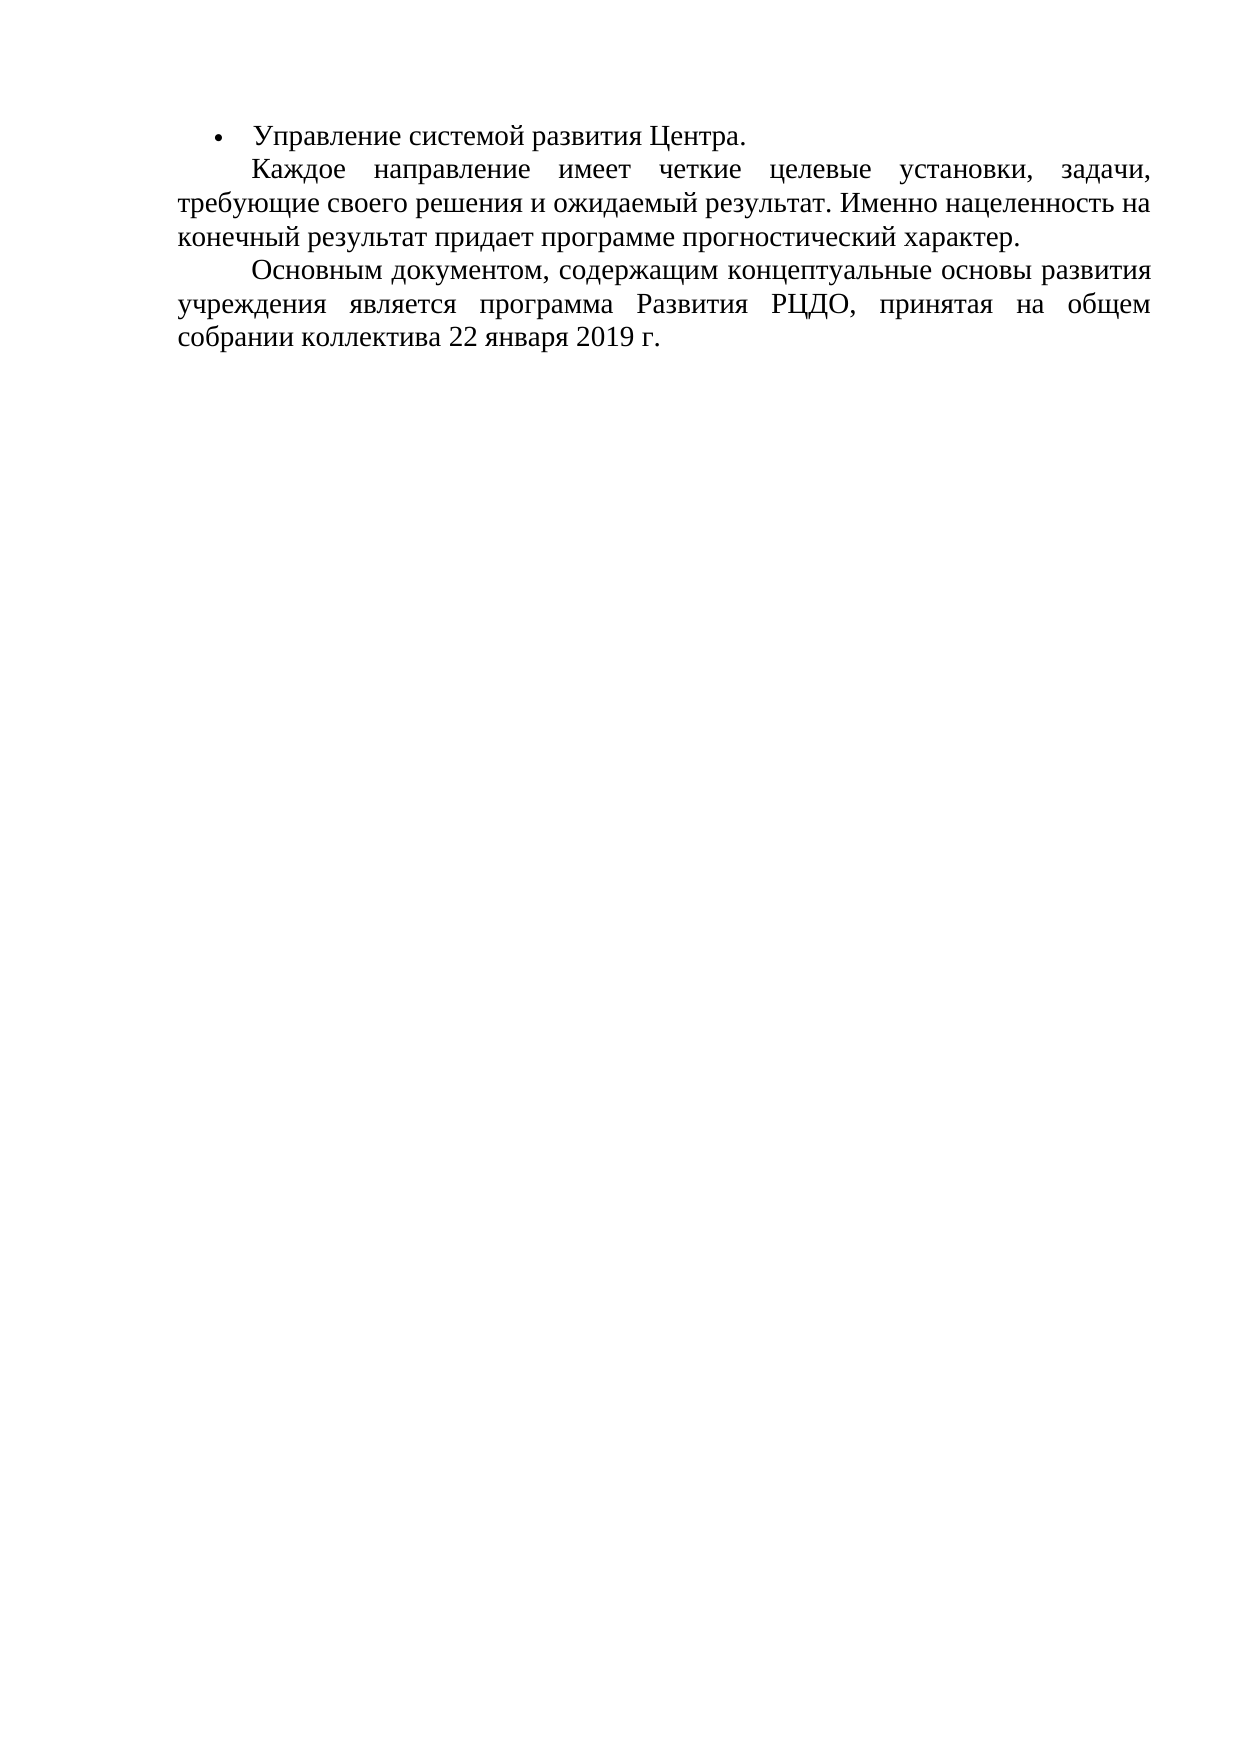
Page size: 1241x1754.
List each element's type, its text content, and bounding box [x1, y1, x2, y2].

list Управление системой развития Центра. [215, 118, 1152, 152]
text Каждое направление имеет четкие целевые установки, задачи, требующие своего решения и ожидаемый результат. Именно нацеленность на конечный результат придает программе прогностический характер. [177, 152, 1152, 252]
text Основным документом, содержащим концептуальные основы развития учреждения является программа Развития РЦДО, принятая на общем собрании коллектива 22 января 2019 г. [177, 252, 1152, 353]
